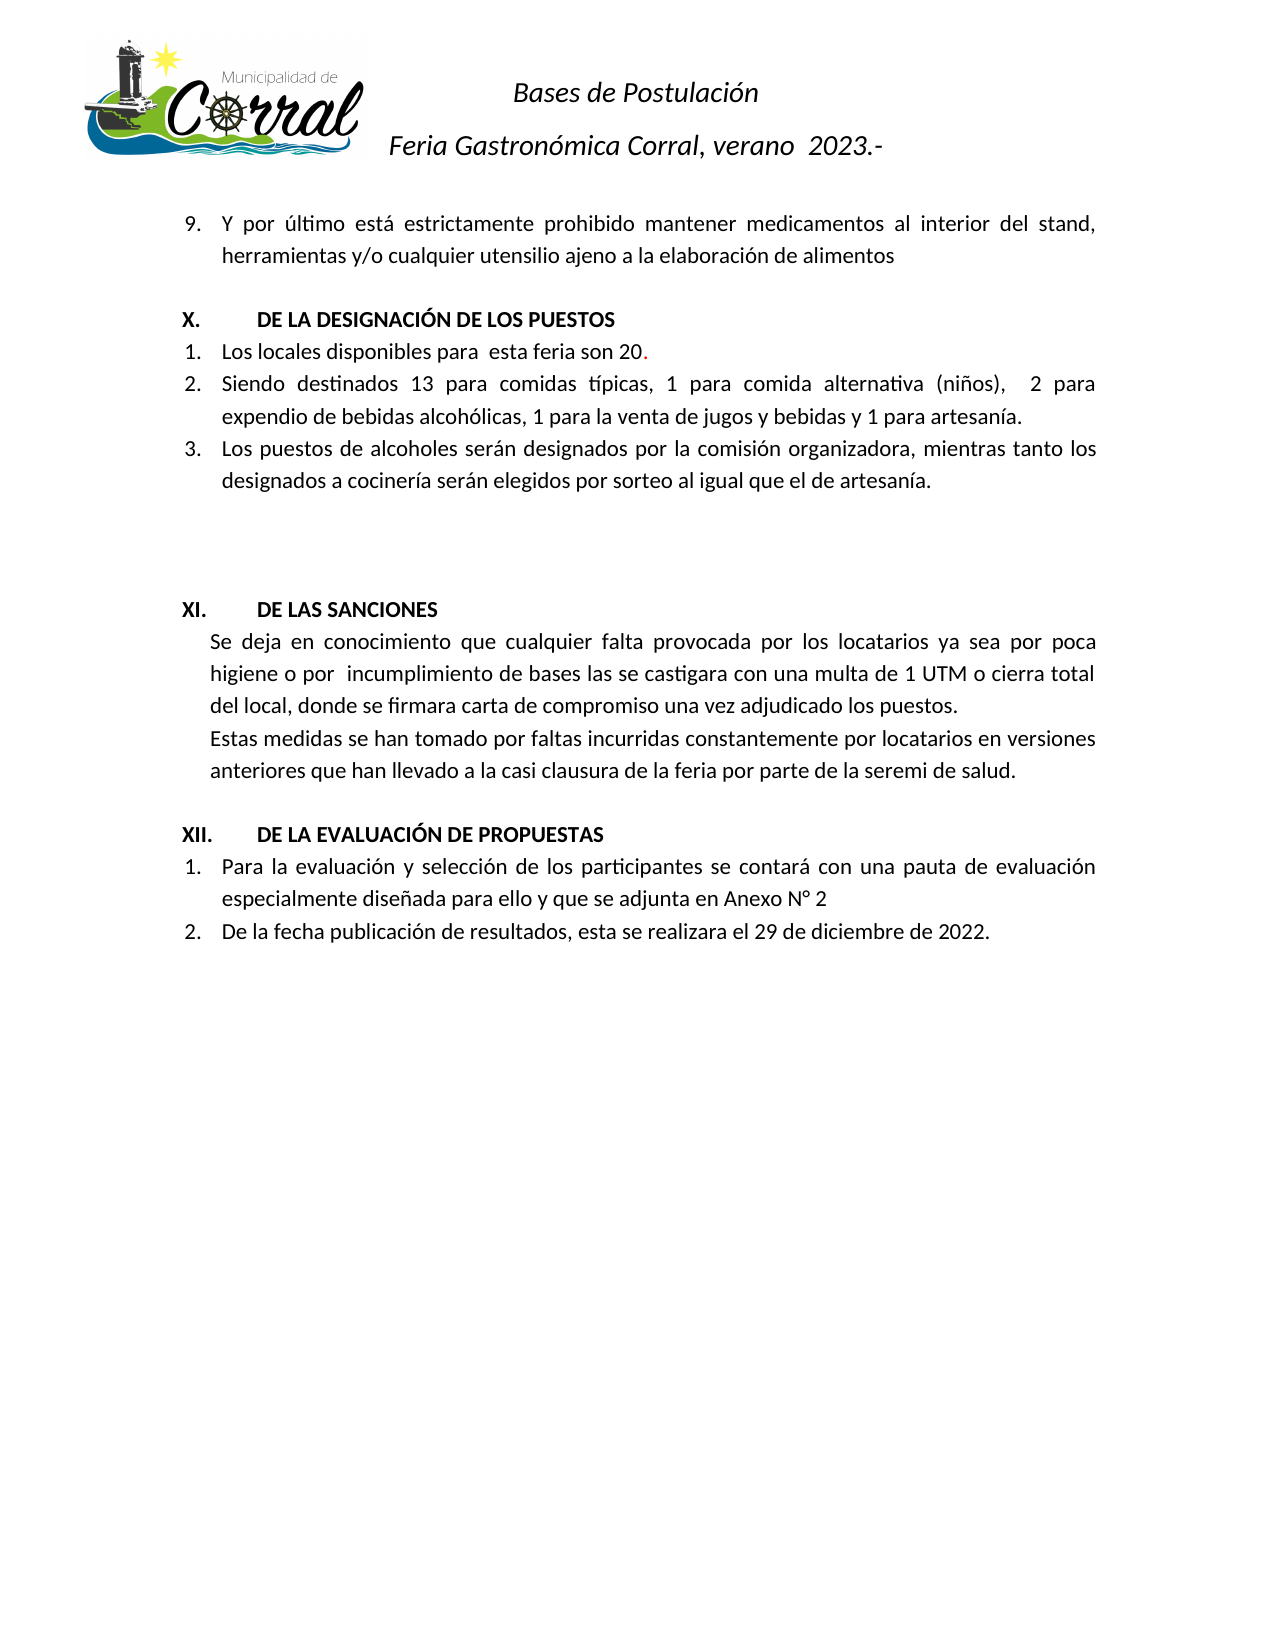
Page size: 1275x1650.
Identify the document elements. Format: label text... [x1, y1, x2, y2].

list DE LAS SANCIONES [182, 595, 1098, 623]
text Estas medidas se han tomado por faltas incurridas constantemente por locatarios en versiones anteriores que han llevado a la casi clausura de la feria por parte de la seremi de salud. [210, 724, 1098, 784]
picture [83, 33, 367, 159]
list Y por último está estrictamente prohibido mantener medicamentos al interior del stand, herramientas y/o cualquier utensilio ajeno a la elaboración de alimentos [184, 209, 1098, 269]
text Se deja en conocimiento que cualquier falta provocada por los locatarios ya sea por poca higiene o por incumplimiento de bases las se castigara con una multa de 1 UTM o cierra total del local, donde se firmara carta de compromiso una vez adjudicado los puestos. [210, 627, 1098, 719]
list Los locales disponibles para esta feria son 20. [184, 337, 1098, 365]
list Siendo destinados 13 para comidas típicas, 1 para comida alternativa (niños), 2 para expendio de bebidas alcohólicas, 1 para la venta de jugos y bebidas y 1 para artesanía. [184, 369, 1098, 430]
list DE LA DESIGNACIÓN DE LOS PUESTOS [182, 305, 1098, 333]
list Para la evaluación y selección de los participantes se contará con una pauta de evaluación especialmente diseñada para ello y que se adjunta en Anexo N° 2 [184, 852, 1098, 913]
list De la fecha publicación de resultados, esta se realizara el 29 de diciembre de 2022. [184, 917, 1098, 945]
list Los puestos de alcoholes serán designados por la comisión organizadora, mientras tanto los designados a cocinería serán elegidos por sorteo al igual que el de artesanía. [184, 434, 1098, 494]
list DE LA EVALUACIÓN DE PROPUESTAS [182, 820, 1098, 848]
